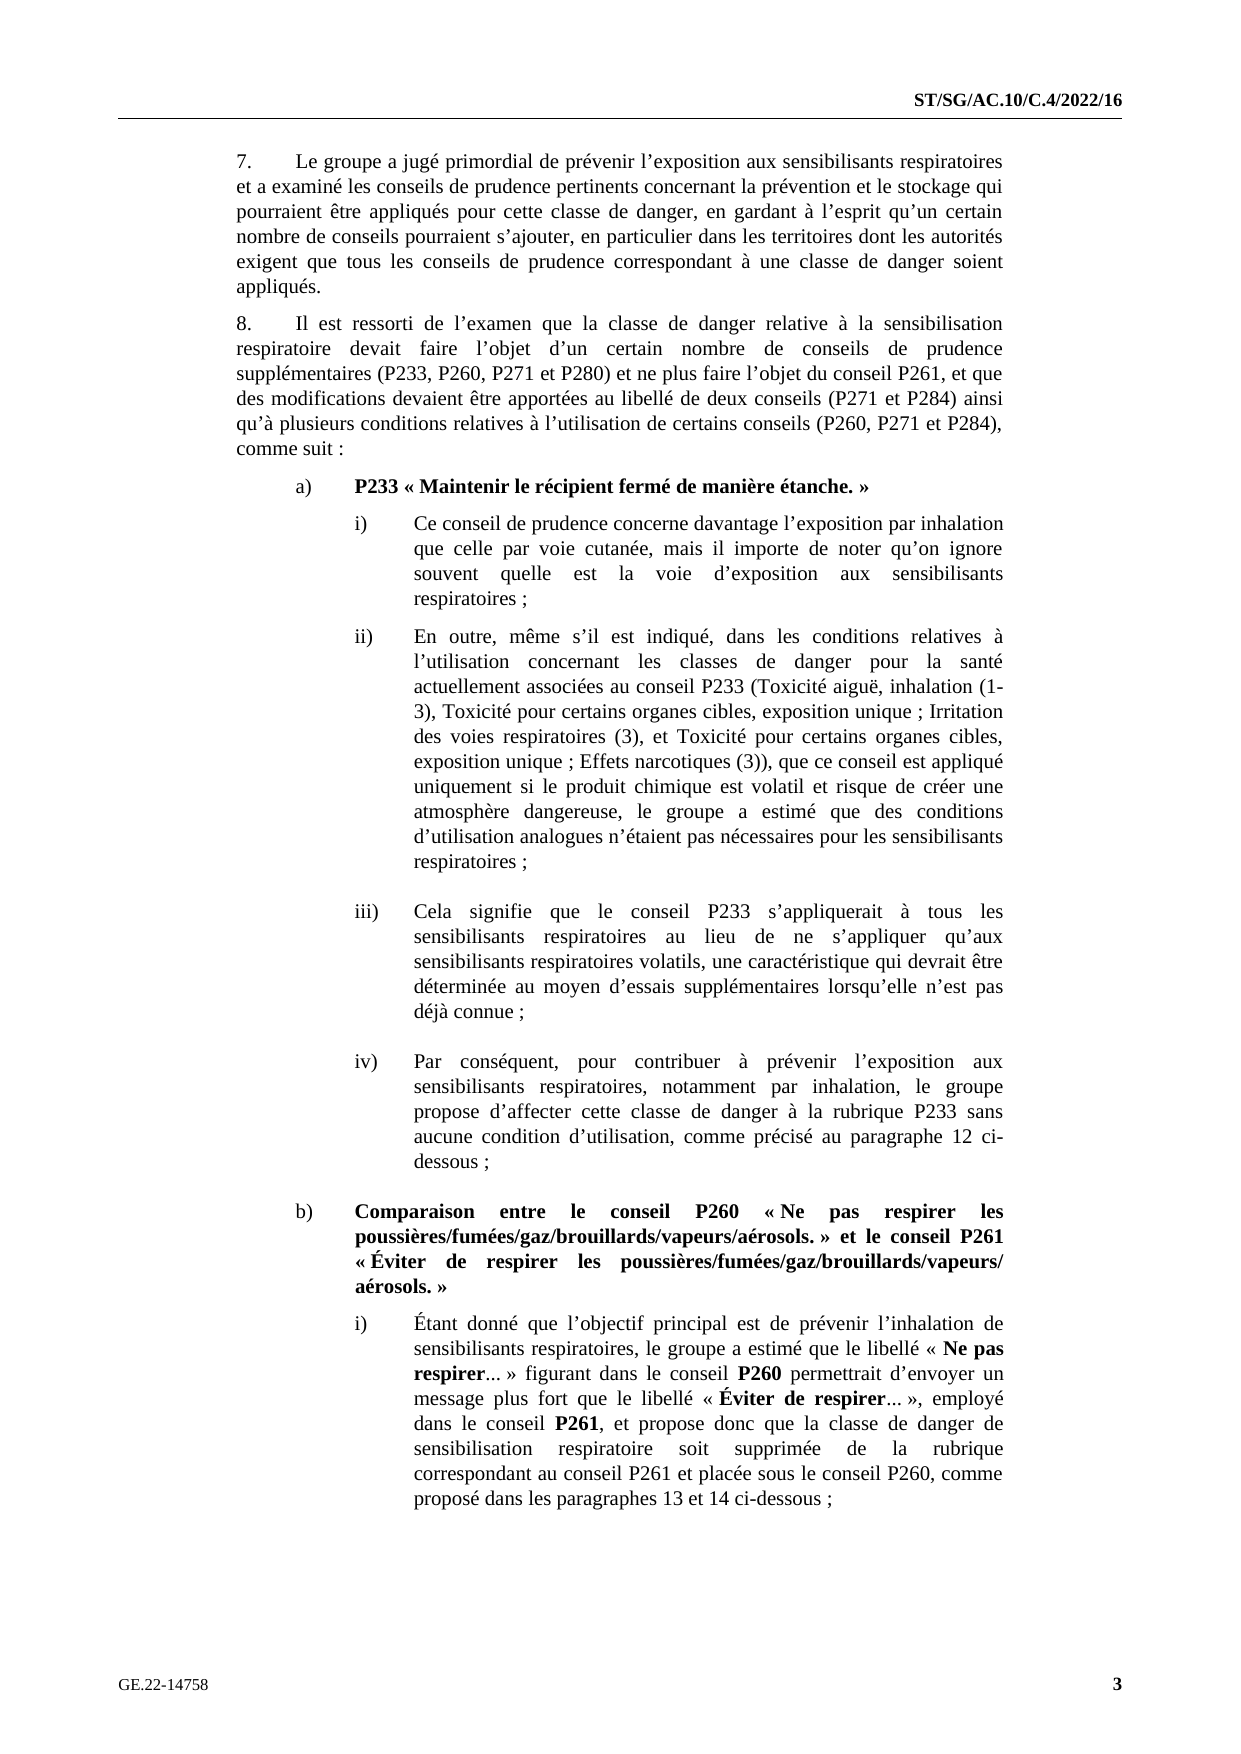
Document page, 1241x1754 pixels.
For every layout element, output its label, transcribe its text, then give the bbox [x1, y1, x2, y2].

text iv) Par conséquent, pour contribuer à prévenir l’exposition aux sensibilisants respiratoires, notamment par inhalation, le groupe propose d’affecter cette classe de danger à la rubrique P233 sans aucune condition d’utilisation, comme précisé au paragraphe 12 ci-dessous ; [354, 1048, 1004, 1173]
text i) Ce conseil de prudence concerne davantage l’exposition par inhalation que celle par voie cutanée, mais il importe de noter qu’on ignore souvent quelle est la voie d’exposition aux sensibilisants respiratoires ; [354, 510, 1004, 610]
text a) P233 « Maintenir le récipient fermé de manière étanche. » [295, 473, 1004, 498]
text 7. Le groupe a jugé primordial de prévenir l’exposition aux sensibilisants respiratoires et a examiné les conseils de prudence pertinents concernant la prévention et le stockage qui pourraient être appliqués pour cette classe de danger, en gardant à l’esprit qu’un certain nombre de conseils pourraient s’ajouter, en particulier dans les territoires dont les autorités exigent que tous les conseils de prudence correspondant à une classe de danger soient appliqués. [236, 148, 1004, 298]
text iii) Cela signifie que le conseil P233 s’appliquerait à tous les sensibilisants respiratoires au lieu de ne s’appliquer qu’aux sensibilisants respiratoires volatils, une caractéristique qui devrait être déterminée au moyen d’essais supplémentaires lorsqu’elle n’est pas déjà connue ; [354, 898, 1004, 1023]
text 8. Il est ressorti de l’examen que la classe de danger relative à la sensibilisation respiratoire devait faire l’objet d’un certain nombre de conseils de prudence supplémentaires (P233, P260, P271 et P280) et ne plus faire l’objet du conseil P261, et que des modifications devaient être apportées au libellé de deux conseils (P271 et P284) ainsi qu’à plusieurs conditions relatives à l’utilisation de certains conseils (P260, P271 et P284), comme suit : [236, 310, 1004, 460]
text b) Comparaison entre le conseil P260 « Ne pas respirer les poussières/fumées/gaz/brouillards/vapeurs/aérosols. » et le conseil P261 « Éviter de respirer les poussières/fumées/gaz/brouillards/vapeurs/ aérosols. » [295, 1198, 1004, 1298]
text ii) En outre, même s’il est indiqué, dans les conditions relatives à l’utilisation concernant les classes de danger pour la santé actuellement associées au conseil P233 (Toxicité aiguë, inhalation (1-3), Toxicité pour certains organes cibles, exposition unique ; Irritation des voies respiratoires (3), et Toxicité pour certains organes cibles, exposition unique ; Effets narcotiques (3)), que ce conseil est appliqué uniquement si le produit chimique est volatil et risque de créer une atmosphère dangereuse, le groupe a estimé que des conditions d’utilisation analogues n’étaient pas nécessaires pour les sensibilisants respiratoires ; [354, 623, 1004, 873]
text i) Étant donné que l’objectif principal est de prévenir l’inhalation de sensibilisants respiratoires, le groupe a estimé que le libellé « Ne pas respirer... » figurant dans le conseil P260 permettrait d’envoyer un message plus fort que le libellé « Éviter de respirer... », employé dans le conseil P261, et propose donc que la classe de danger de sensibilisation respiratoire soit supprimée de la rubrique correspondant au conseil P261 et placée sous le conseil P260, comme proposé dans les paragraphes 13 et 14 ci-dessous ; [354, 1310, 1004, 1510]
